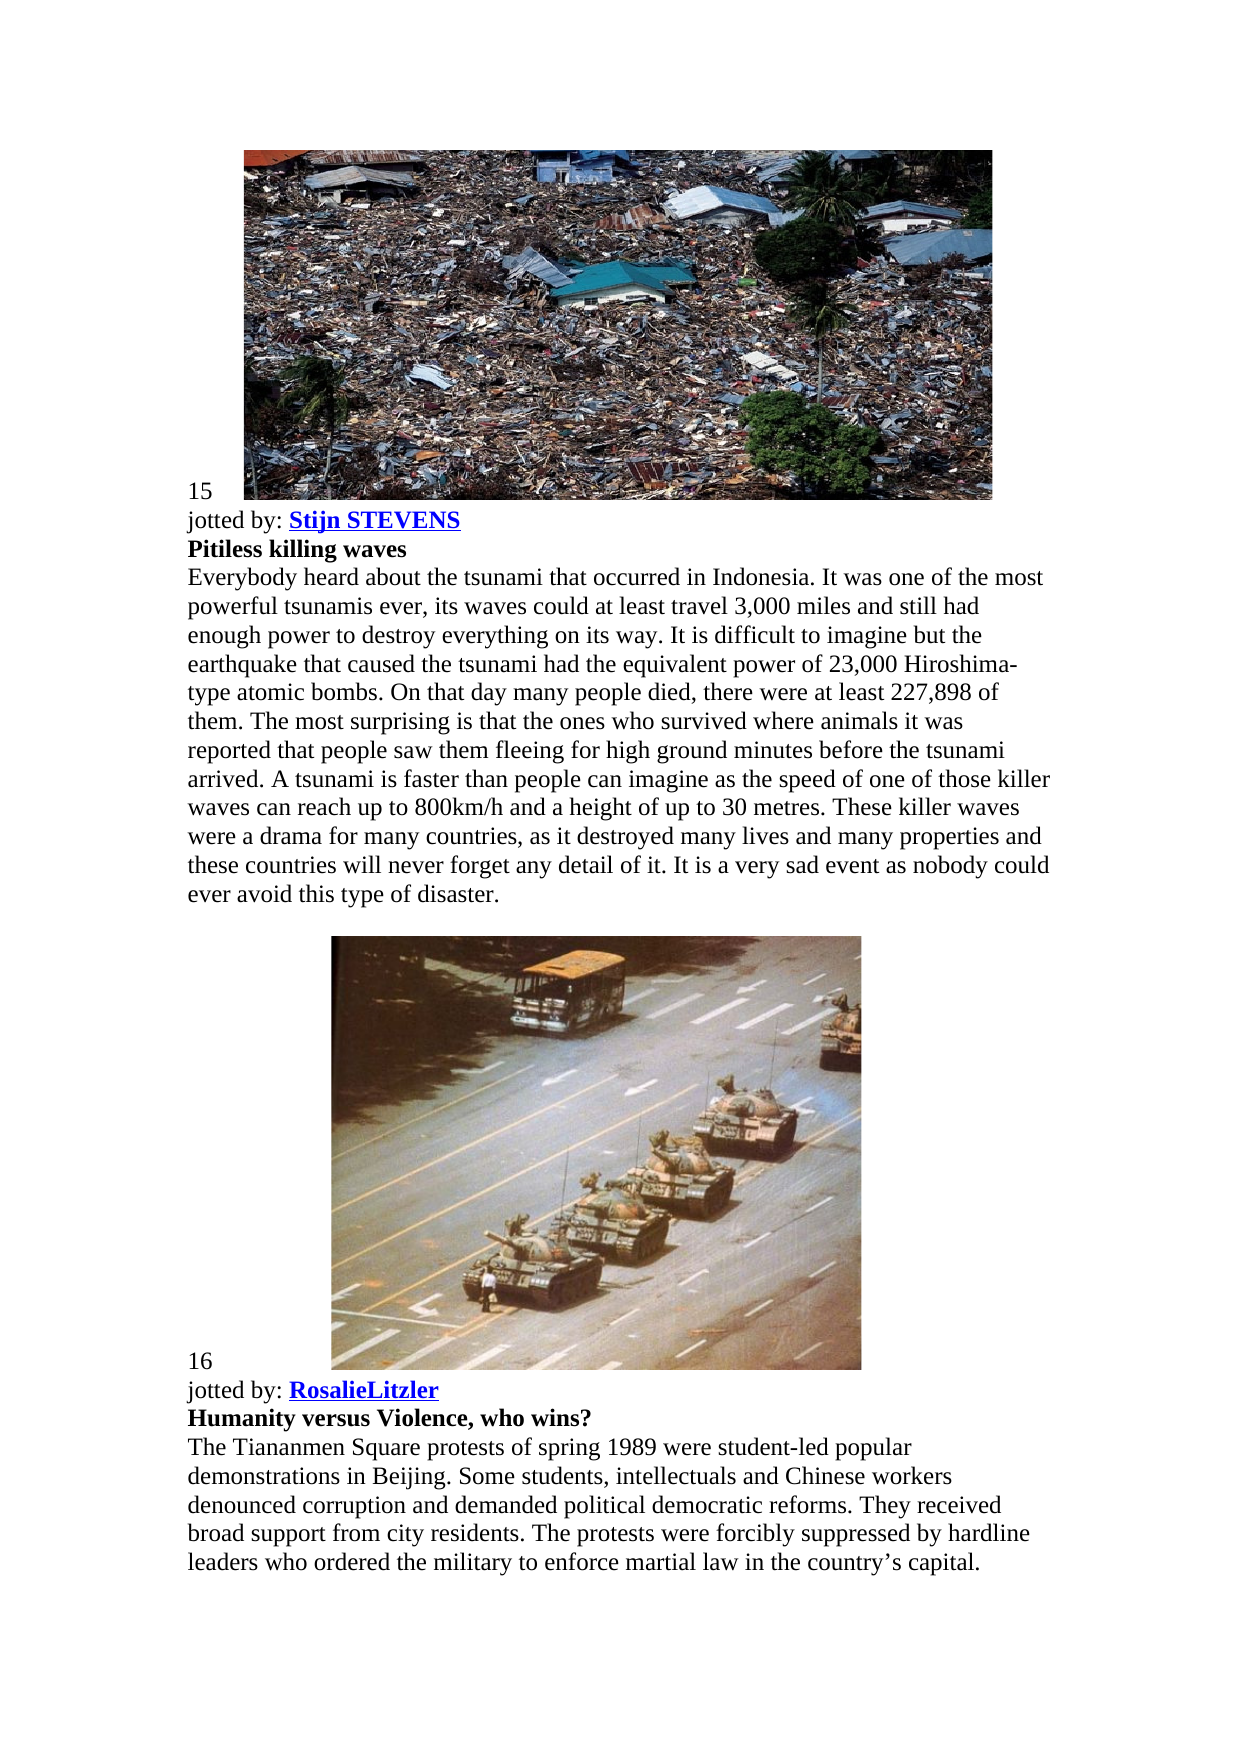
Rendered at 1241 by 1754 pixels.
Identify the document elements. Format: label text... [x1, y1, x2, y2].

text jotted by: RosalieLitzler [187, 1375, 1053, 1403]
picture [243, 150, 993, 500]
text Pitiless killing waves [187, 534, 1053, 562]
text jotted by: Stijn STEVENS [187, 505, 1053, 534]
picture [331, 936, 862, 1370]
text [187, 1432, 1053, 1576]
text Everybody heard about the tsunami that occurred in Indonesia. It was one of the most powerful tsunamis ever, its waves could at least travel 3,000 miles and still had enough power to destroy everything on its way. It is difficult to imagine but the earthquake that caused the tsunami had the equivalent power of 23,000 Hiroshima-type atomic bombs. On that day many people died, there were at least 227,898 of them. The most surprising is that the ones who survived where animals it was reported that people saw them fleeing for high ground minutes before the tsunami arrived. A tsunami is faster than people can imagine as the speed of one of those killer waves can reach up to 800km/h and a height of up to 30 metres. These killer waves were a drama for many countries, as it destroyed many lives and many properties and these countries will never forget any detail of it. It is a very sad event as nobody could ever avoid this type of disaster. [187, 562, 1053, 907]
text Humanity versus Violence, who wins? [187, 1403, 1053, 1432]
